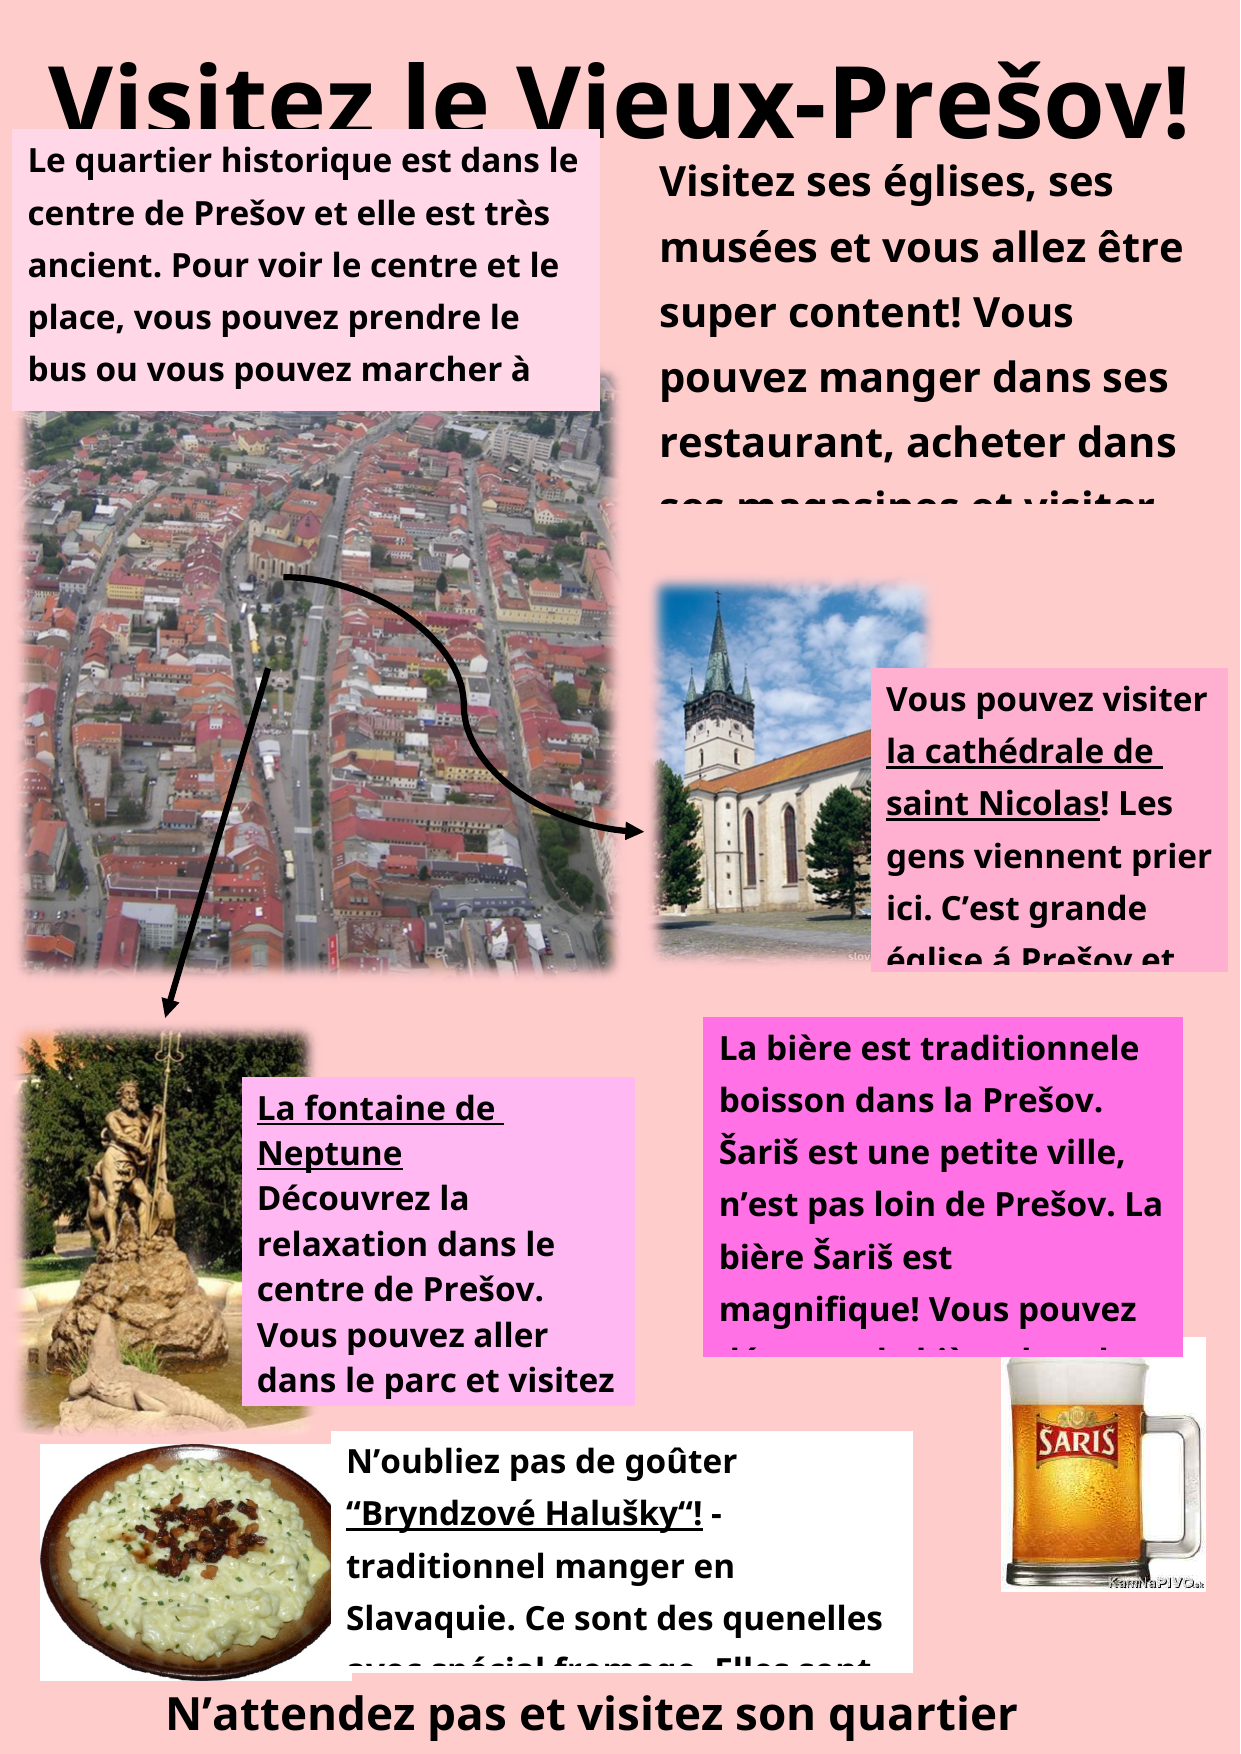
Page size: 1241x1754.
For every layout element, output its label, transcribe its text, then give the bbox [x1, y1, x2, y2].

picture [10, 361, 627, 983]
picture [643, 571, 941, 969]
picture [6, 1020, 322, 1442]
picture [1001, 1337, 1206, 1592]
text Visitez le Vieux-Prešov! [31, 31, 1209, 168]
picture [40, 1444, 352, 1681]
